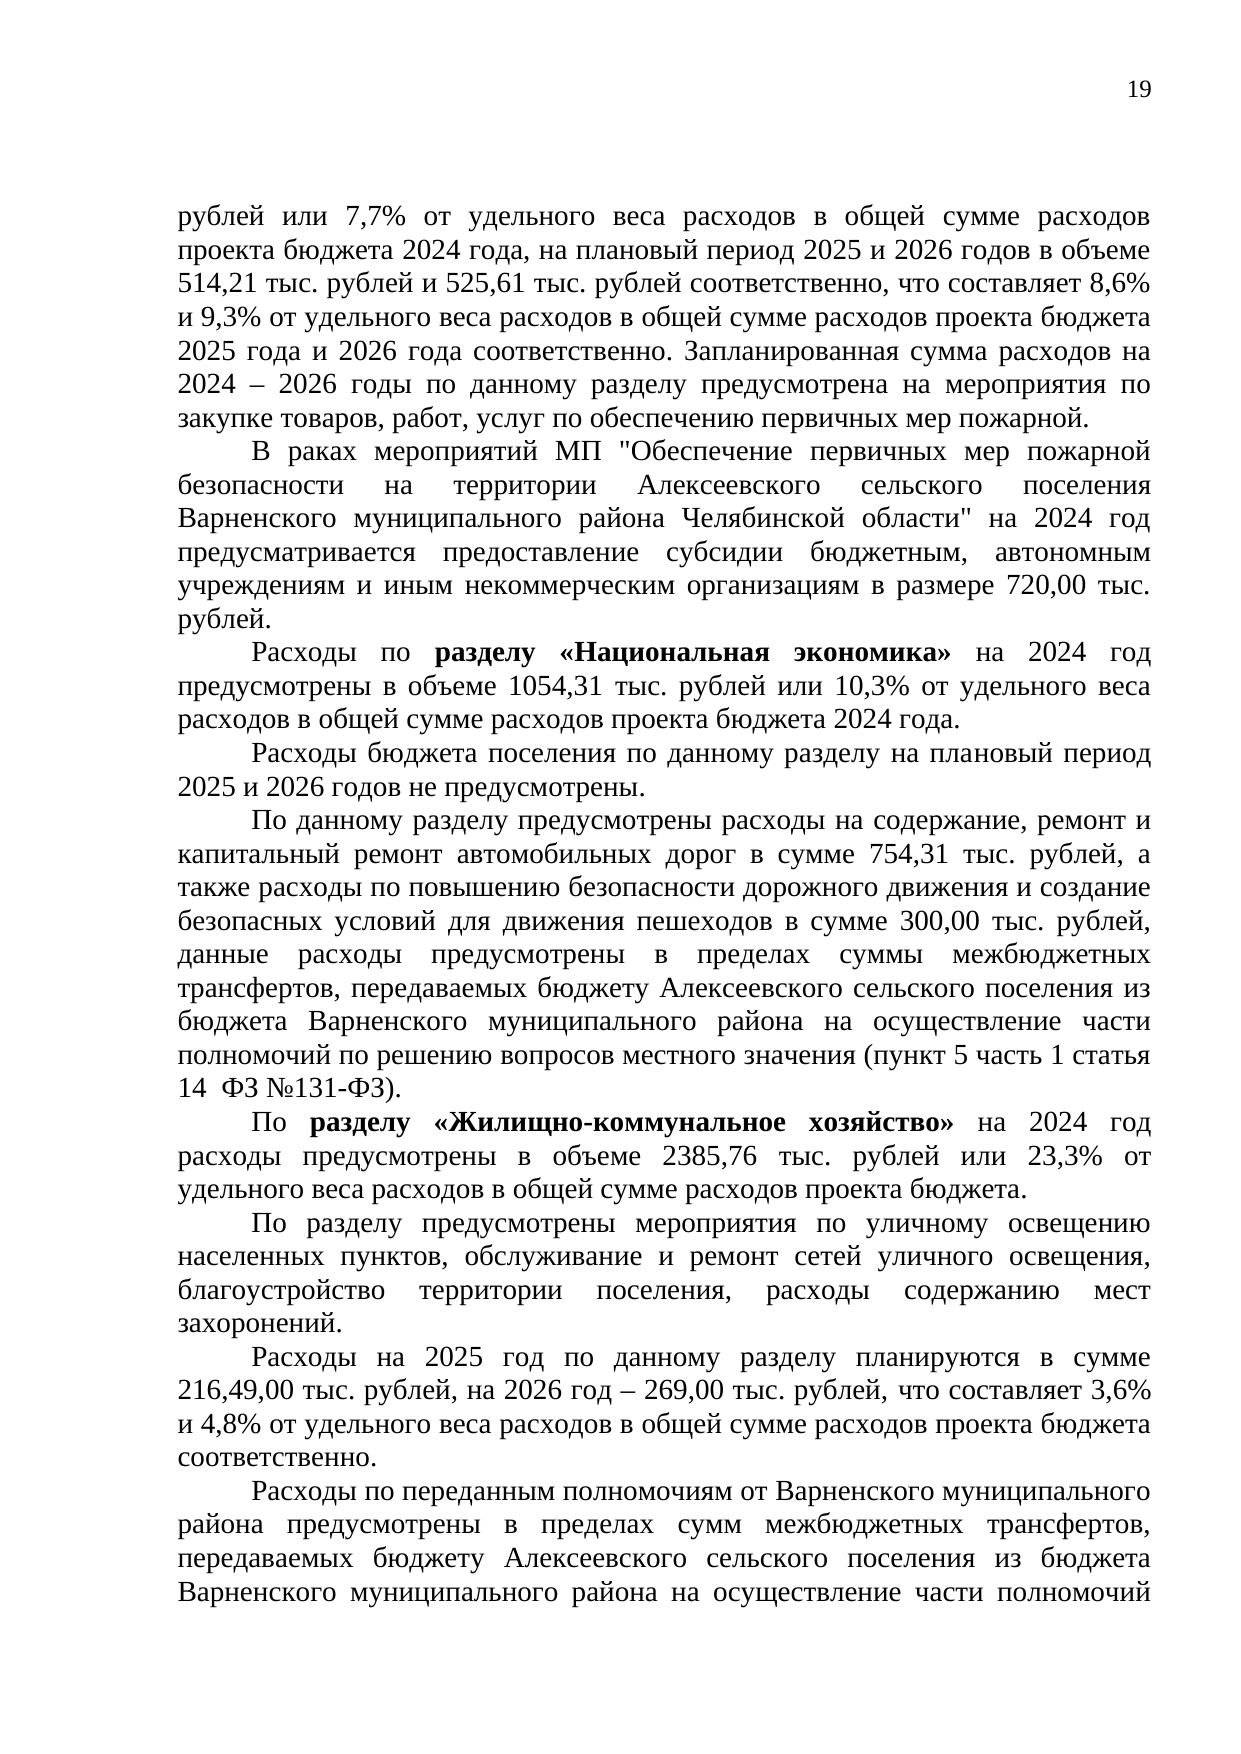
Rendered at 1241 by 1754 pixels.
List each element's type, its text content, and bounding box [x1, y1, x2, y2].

text По разделу «Жилищно-коммунальное хозяйство» на 2024 год расходы предусмотрены в объеме 2385,76 тыс. рублей или 23,3% от удельного веса расходов в общей сумме расходов проекта бюджета. [177, 1104, 1152, 1205]
text Расходы по разделу «Национальная экономика» на 2024 год предусмотрены в объеме 1054,31 тыс. рублей или 10,3% от удельного веса расходов в общей сумме расходов проекта бюджета 2024 года. [177, 634, 1152, 735]
text Расходы бюджета поселения по данному разделу на плановый период 2025 и 2026 годов не предусмотрены. [177, 735, 1152, 802]
text По разделу предусмотрены мероприятия по уличному освещению населенных пунктов, обслуживание и ремонт сетей уличного освещения, благоустройство территории поселения, расходы содержанию мест захоронений. [177, 1205, 1152, 1339]
text В раках мероприятий МП "Обеспечение первичных мер пожарной безопасности на территории Алексеевского сельского поселения Варненского муниципального района Челябинской области" на 2024 год предусматривается предоставление субсидии бюджетным, автономным учреждениям и иным некоммерческим организациям в размере 720,00 тыс. рублей. [177, 433, 1152, 634]
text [177, 1473, 1152, 1607]
text По данному разделу предусмотрены расходы на содержание, ремонт и капитальный ремонт автомобильных дорог в сумме 754,31 тыс. рублей, а также расходы по повышению безопасности дорожного движения и создание безопасных условий для движения пешеходов в сумме 300,00 тыс. рублей, данные расходы предусмотрены в пределах суммы межбюджетных трансфертов, передаваемых бюджету Алексеевского сельского поселения из бюджета Варненского муниципального района на осуществление части полномочий по решению вопросов местного значения (пункт 5 часть 1 статья 14 ФЗ №131-ФЗ). [177, 802, 1152, 1104]
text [177, 198, 1152, 433]
text Расходы на 2025 год по данному разделу планируются в сумме 216,49,00 тыс. рублей, на 2026 год – 269,00 тыс. рублей, что составляет 3,6% и 4,8% от удельного веса расходов в общей сумме расходов проекта бюджета соответственно. [177, 1339, 1152, 1473]
